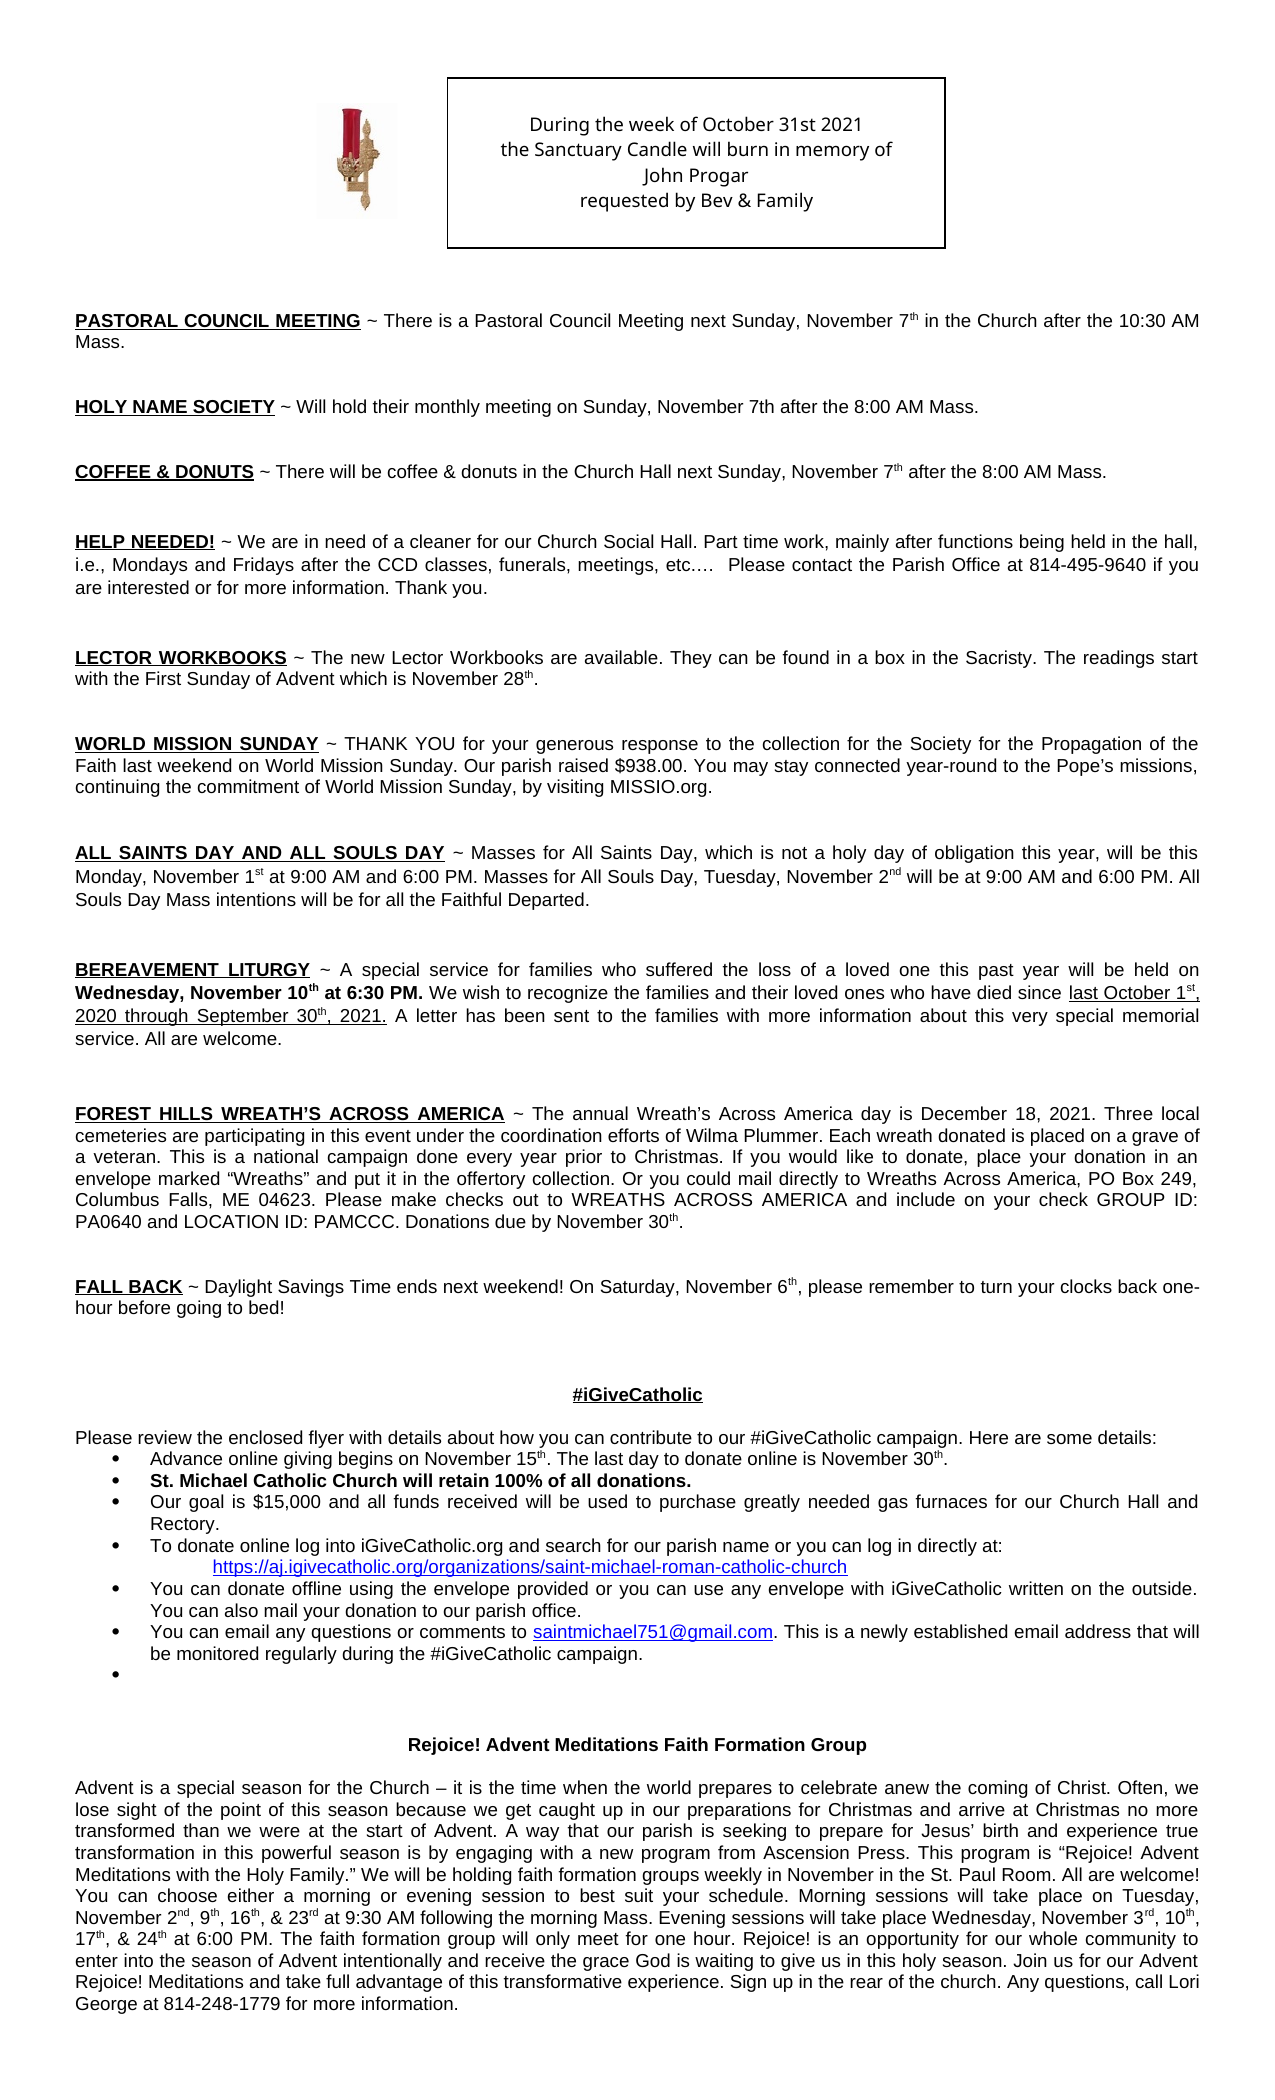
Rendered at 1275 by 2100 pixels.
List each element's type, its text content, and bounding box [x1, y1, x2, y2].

text LECTOR WORKBOOKS ~ The new Lector Workbooks are available. They can be found in a box in the Sacristy. The readings start with the First Sunday of Advent which is November 28th. [75, 647, 1200, 690]
text Advent is a special season for the Church – it is the time when the world prepares to celebrate anew the coming of Christ. Often, we lose sight of the point of this season because we get caught up in our preparations for Christmas and arrive at Christmas no more transformed than we were at the start of Advent. A way that our parish is seeking to prepare for Jesus’ birth and experience true transformation in this powerful season is by engaging with a new program from Ascension Press. This program is “Rejoice! Advent Meditations with the Holy Family.” We will be holding faith formation groups weekly in November in the St. Paul Room. All are welcome! You can choose either a morning or evening session to best suit your schedule. Morning sessions will take place on Tuesday, November 2nd, 9th, 16th, & 23rd at 9:30 AM following the morning Mass. Evening sessions will take place Wednesday, November 3rd, 10th, 17th, & 24th at 6:00 PM. The faith formation group will only meet for one hour. Rejoice! is an opportunity for our whole community to enter into the season of Advent intentionally and receive the grace God is waiting to give us in this holy season. Join us for our Advent Rejoice! Meditations and take full advantage of this transformative experience. Sign up in the rear of the church. Any questions, call Lori George at 814-248-1779 for more information. [75, 1777, 1200, 2014]
text Please review the enclosed flyer with details about how you can contribute to our #iGiveCatholic campaign. Here are some details: [75, 1426, 1200, 1448]
text FOREST HILLS WREATH’S ACROSS AMERICA ~ The annual Wreath’s Across America day is December 18, 2021. Three local cemeteries are participating in this event under the coordination efforts of Wilma Plummer. Each wreath donated is placed on a grave of a veteran. This is a national campaign done every year prior to Christmas. If you would like to donate, place your donation in an envelope marked “Wreaths” and put it in the offertory collection. Or you could mail directly to Wreaths Across America, PO Box 249, Columbus Falls, ME 04623. Please make checks out to WREATHS ACROSS AMERICA and include on your check GROUP ID: PA0640 and LOCATION ID: PAMCCC. Donations due by November 30th. [75, 1103, 1200, 1232]
list St. Michael Catholic Church will retain 100% of all donations. [112, 1470, 1200, 1491]
text FALL BACK ~ Daylight Savings Time ends next weekend! On Saturday, November 6th, please remember to turn your clocks back one-hour before going to bed! [75, 1276, 1200, 1319]
list You can donate offline using the envelope provided or you can use any envelope with iGiveCatholic written on the outside. You can also mail your donation to our parish office. [112, 1578, 1200, 1621]
text COFFEE & DONUTS ~ There will be coffee & donuts in the Church Hall next Sunday, November 7th after the 8:00 AM Mass. [75, 461, 1200, 482]
list Advance online giving begins on November 15th. The last day to donate online is November 30th. [112, 1448, 1200, 1470]
picture [316, 103, 398, 219]
text HOLY NAME SOCIETY ~ Will hold their monthly meeting on Sunday, November 7th after the 8:00 AM Mass. [75, 396, 1200, 418]
text BEREAVEMENT LITURGY ~ A special service for families who suffered the loss of a loved one this past year will be held on Wednesday, November 10th at 6:30 PM. We wish to recognize the families and their loved ones who have died since last October 1st, 2020 through September 30th, 2021. A letter has been sent to the families with more information about this very special memorial service. All are welcome. [75, 958, 1200, 1050]
text HELP NEEDED! ~ We are in need of a cleaner for our Church Social Hall. Part time work, mainly after functions being held in the hall, i.e., Mondays and Fridays after the CCD classes, funerals, meetings, etc.… Please contact the Parish Office at 814-495-9640 if you are interested or for more information. Thank you. [75, 530, 1200, 598]
list Our goal is $15,000 and all funds received will be used to purchase greatly needed gas furnaces for our Church Hall and Rectory. [112, 1491, 1200, 1534]
list You can email any questions or comments to saintmichael751@gmail.com. This is a newly established email address that will be monitored regularly during the #iGiveCatholic campaign. [112, 1621, 1200, 1664]
text #iGiveCatholic [75, 1383, 1200, 1405]
text PASTORAL COUNCIL MEETING ~ There is a Pastoral Council Meeting next Sunday, November 7th in the Church after the 10:30 AM Mass. [75, 310, 1200, 353]
text ALL SAINTS DAY AND ALL SOULS DAY ~ Masses for All Saints Day, which is not a holy day of obligation this year, will be this Monday, November 1st at 9:00 AM and 6:00 PM. Masses for All Souls Day, Tuesday, November 2nd will be at 9:00 AM and 6:00 PM. All Souls Day Mass intentions will be for all the Faithful Departed. [75, 842, 1200, 910]
list To donate online log into iGiveCatholic.org and search for our parish name or you can log in directly at: [112, 1534, 1200, 1556]
list https://aj.igivecatholic.org/organizations/saint-michael-roman-catholic-church [150, 1556, 1200, 1578]
text Rejoice! Advent Meditations Faith Formation Group [75, 1734, 1200, 1756]
text WORLD MISSION SUNDAY ~ THANK YOU for your generous response to the collection for the Society for the Propagation of the Faith last weekend on World Mission Sunday. Our parish raised $938.00. You may stay connected year-round to the Pope’s missions, continuing the commitment of World Mission Sunday, by visiting MISSIO.org. [75, 733, 1200, 797]
